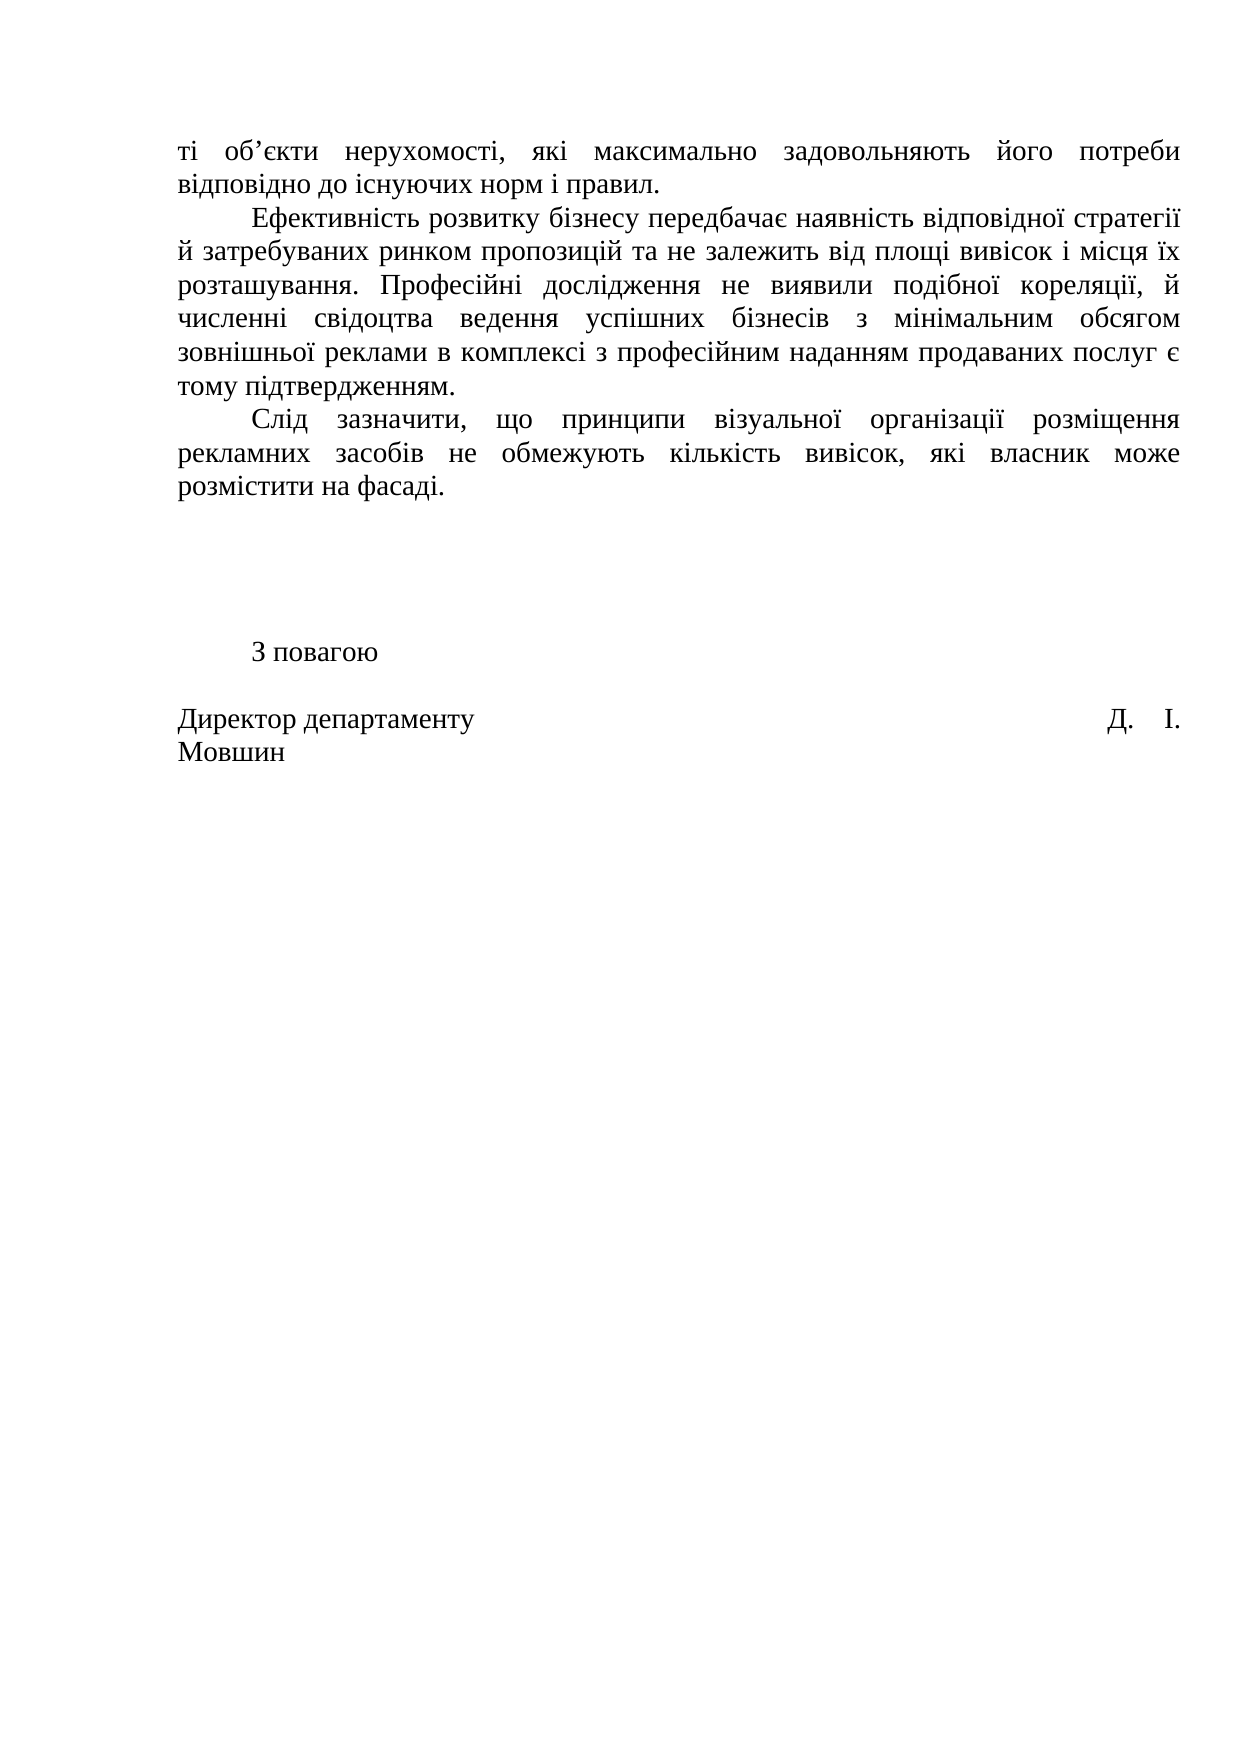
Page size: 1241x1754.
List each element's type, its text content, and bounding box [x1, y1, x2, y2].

text Слід зазначити, що принципи візуальної організації розміщення рекламних засобів не обмежують кількість вивісок, які власник може розмістити на фасаді. [177, 401, 1181, 502]
text Ефективність розвитку бізнесу передбачає наявність відповідної стратегії й затребуваних ринком пропозицій та не залежить від площі вивісок і місця їх розташування. Професійні дослідження не виявили подібної кореляції, й численні свідоцтва ведення успішних бізнесів з мінімальним обсягом зовнішньої реклами в комплексі з професійним наданням продаваних послуг є тому підтвердженням. [177, 200, 1181, 401]
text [177, 133, 1181, 200]
text З повагою [177, 634, 1181, 667]
text Директор департаменту Д. І. Мовшин [177, 701, 1181, 768]
